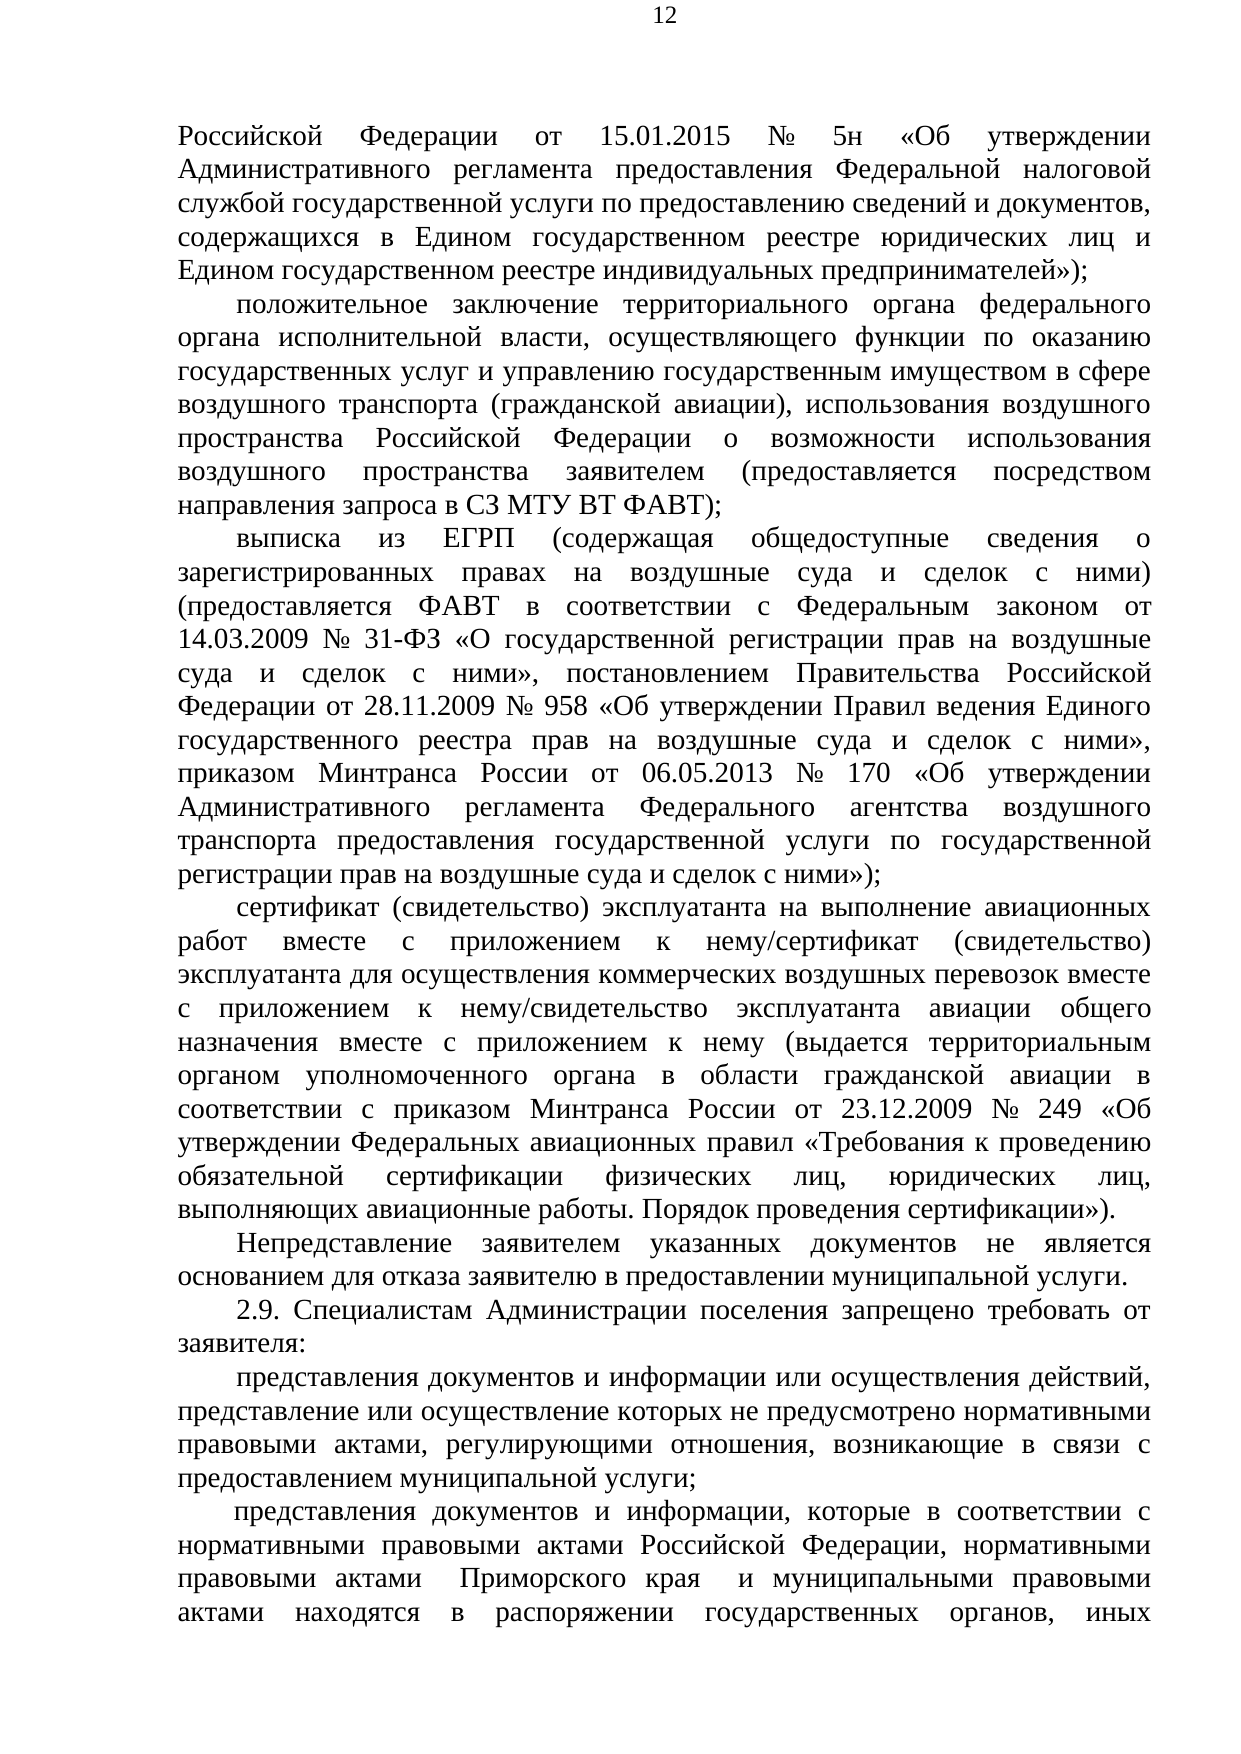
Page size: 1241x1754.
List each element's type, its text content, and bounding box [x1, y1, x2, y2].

text сертификат (свидетельство) эксплуатанта на выполнение авиационных работ вместе с приложением к нему/сертификат (свидетельство) эксплуатанта для осуществления коммерческих воздушных перевозок вместе с приложением к нему/свидетельство эксплуатанта авиации общего назначения вместе с приложением к нему (выдается территориальным органом уполномоченного органа в области гражданской авиации в соответствии с приказом Минтранса России от 23.12.2009 № 249 «Об утверждении Федеральных авиационных правил «Требования к проведению обязательной сертификации физических лиц, юридических лиц, выполняющих авиационные работы. Порядок проведения сертификации»). [177, 889, 1152, 1225]
text Непредставление заявителем указанных документов не является основанием для отказа заявителю в предоставлении муниципальной услуги. [177, 1225, 1152, 1292]
text выписка из ЕГРП (содержащая общедоступные сведения о зарегистрированных правах на воздушные суда и сделок с ними) (предоставляется ФАВТ в соответствии с Федеральным законом от 14.03.2009 № 31-ФЗ «О государственной регистрации прав на воздушные суда и сделок с ними», постановлением Правительства Российской Федерации от 28.11.2009 № 958 «Об утверждении Правил ведения Единого государственного реестра прав на воздушные суда и сделок с ними», приказом Минтранса России от 06.05.2013 № 170 «Об утверждении Административного регламента Федерального агентства воздушного транспорта предоставления государственной услуги по государственной регистрации прав на воздушные суда и сделок с ними»); [177, 521, 1152, 889]
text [177, 118, 1152, 286]
text представления документов и информации или осуществления действий, представление или осуществление которых не предусмотрено нормативными правовыми актами, регулирующими отношения, возникающие в связи с предоставлением муниципальной услуги; [177, 1359, 1152, 1493]
text 2.9. Специалистам Администрации поселения запрещено требовать от заявителя: [177, 1292, 1152, 1359]
text положительное заключение территориального органа федерального органа исполнительной власти, осуществляющего функции по оказанию государственных услуг и управлению государственным имуществом в сфере воздушного транспорта (гражданской авиации), использования воздушного пространства Российской Федерации о возможности использования воздушного пространства заявителем (предоставляется посредством направления запроса в СЗ МТУ ВТ ФАВТ); [177, 286, 1152, 521]
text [177, 1493, 1152, 1627]
